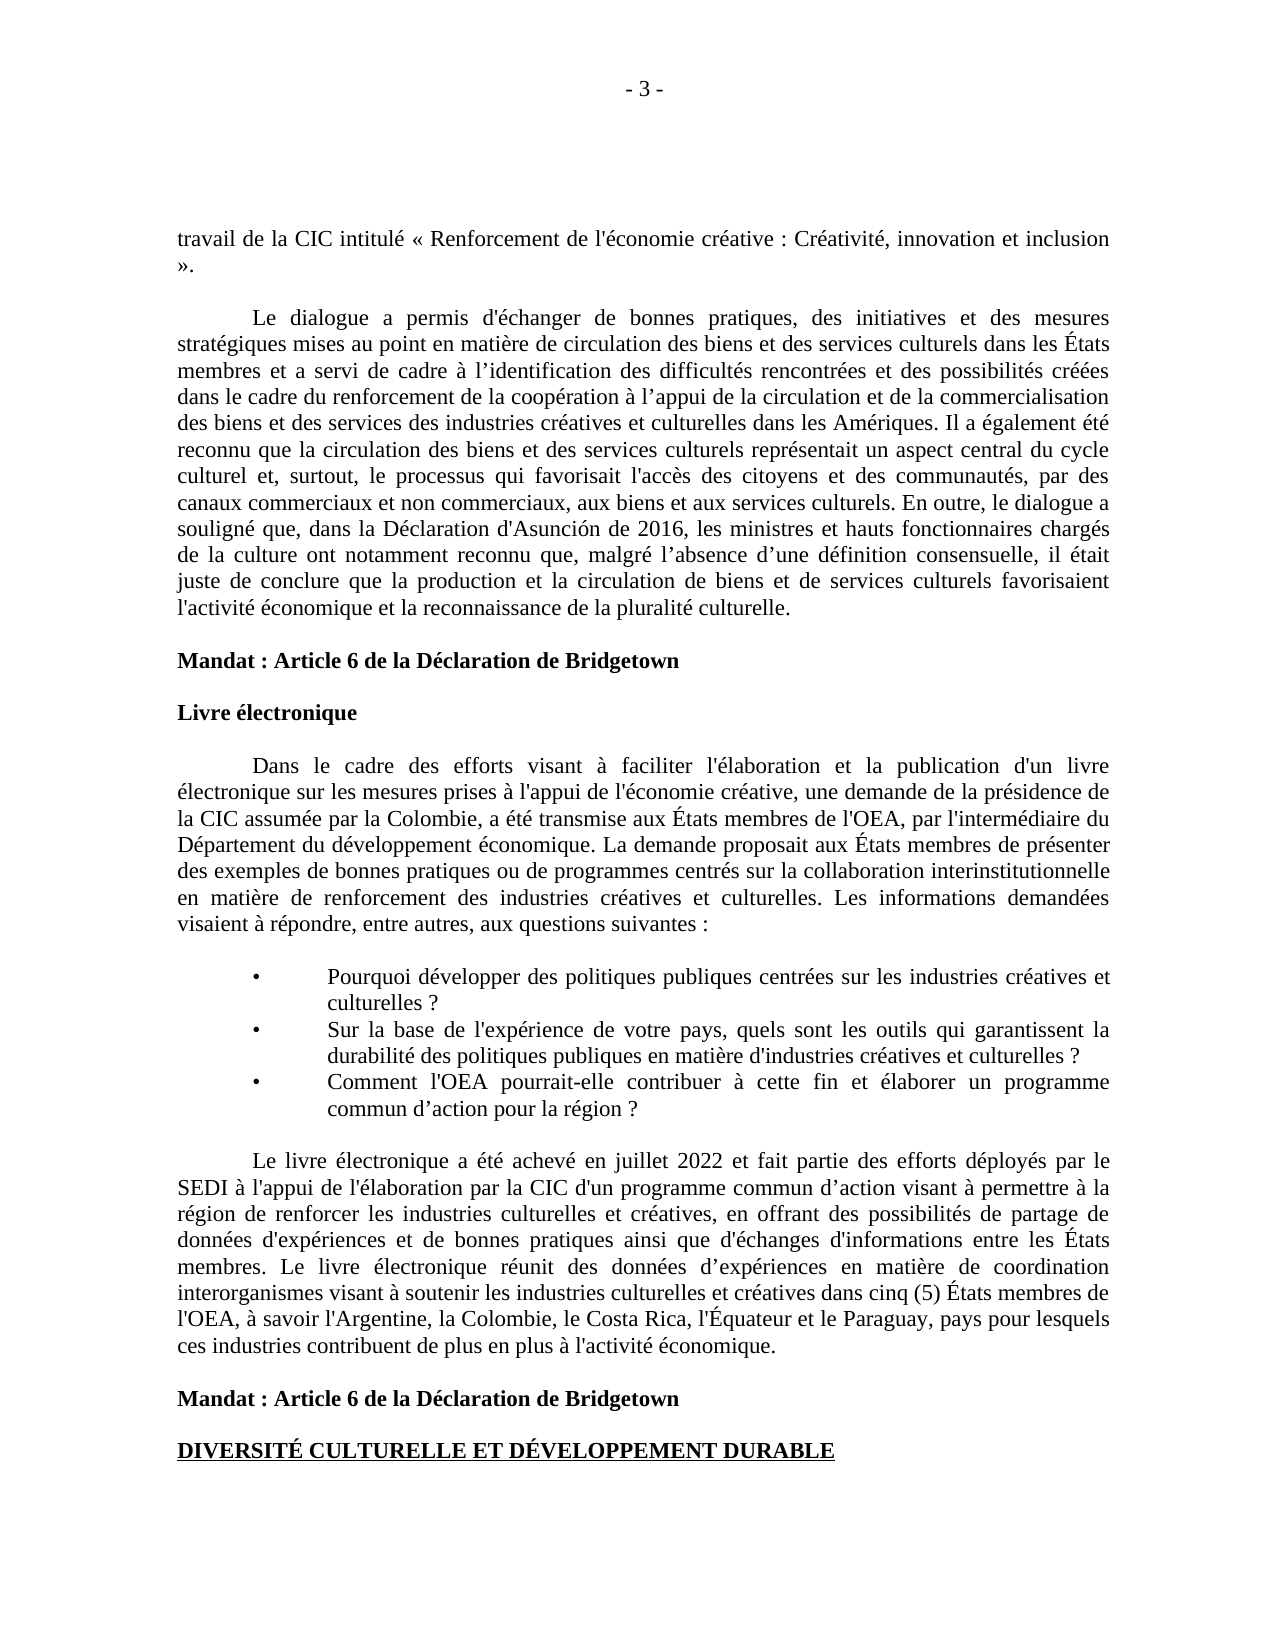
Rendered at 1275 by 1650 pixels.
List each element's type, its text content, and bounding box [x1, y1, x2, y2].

text Le livre électronique a été achevé en juillet 2022 et fait partie des efforts déployés par le SEDI à l'appui de l'élaboration par la CIC d'un programme commun d’action visant à permettre à la région de renforcer les industries culturelles et créatives, en offrant des possibilités de partage de données d'expériences et de bonnes pratiques ainsi que d'échanges d'informations entre les États membres. Le livre électronique réunit des données d’expériences en matière de coordination interorganismes visant à soutenir les industries culturelles et créatives dans cinq (5) États membres de l'OEA, à savoir l'Argentine, la Colombie, le Costa Rica, l'Équateur et le Paraguay, pays pour lesquels ces industries contribuent de plus en plus à l'activité économique. [177, 1147, 1111, 1358]
text Dans le cadre des efforts visant à faciliter l'élaboration et la publication d'un livre électronique sur les mesures prises à l'appui de l'économie créative, une demande de la présidence de la CIC assumée par la Colombie, a été transmise aux États membres de l'OEA, par l'intermédiaire du Département du développement économique. La demande proposait aux États membres de présenter des exemples de bonnes pratiques ou de programmes centrés sur la collaboration interinstitutionnelle en matière de renforcement des industries créatives et culturelles. Les informations demandées visaient à répondre, entre autres, aux questions suivantes : [177, 752, 1111, 937]
text Mandat : Article 6 de la Déclaration de Bridgetown [177, 1384, 1111, 1411]
text Livre électronique [177, 699, 1111, 726]
list Comment l'OEA pourrait-elle contribuer à cette fin et élaborer un programme commun d’action pour la région ? [252, 1068, 1111, 1121]
text Mandat : Article 6 de la Déclaration de Bridgetown [177, 647, 1111, 673]
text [177, 225, 1111, 278]
text DIVERSITÉ CULTURELLE ET DÉVELOPPEMENT DURABLE [177, 1437, 1111, 1464]
text Le dialogue a permis d'échanger de bonnes pratiques, des initiatives et des mesures stratégiques mises au point en matière de circulation des biens et des services culturels dans les États membres et a servi de cadre à l’identification des difficultés rencontrées et des possibilités créées dans le cadre du renforcement de la coopération à l’appui de la circulation et de la commercialisation des biens et des services des industries créatives et culturelles dans les Amériques. Il a également été reconnu que la circulation des biens et des services culturels représentait un aspect central du cycle culturel et, surtout, le processus qui favorisait l'accès des citoyens et des communautés, par des canaux commerciaux et non commerciaux, aux biens et aux services culturels. En outre, le dialogue a souligné que, dans la Déclaration d'Asunción de 2016, les ministres et hauts fonctionnaires chargés de la culture ont notamment reconnu que, malgré l’absence d’une définition consensuelle, il était juste de conclure que la production et la circulation de biens et de services culturels favorisaient l'activité économique et la reconnaissance de la pluralité culturelle. [177, 304, 1111, 620]
list Sur la base de l'expérience de votre pays, quels sont les outils qui garantissent la durabilité des politiques publiques en matière d'industries créatives et culturelles ? [252, 1016, 1111, 1068]
list Pourquoi développer des politiques publiques centrées sur les industries créatives et culturelles ? [252, 963, 1111, 1016]
